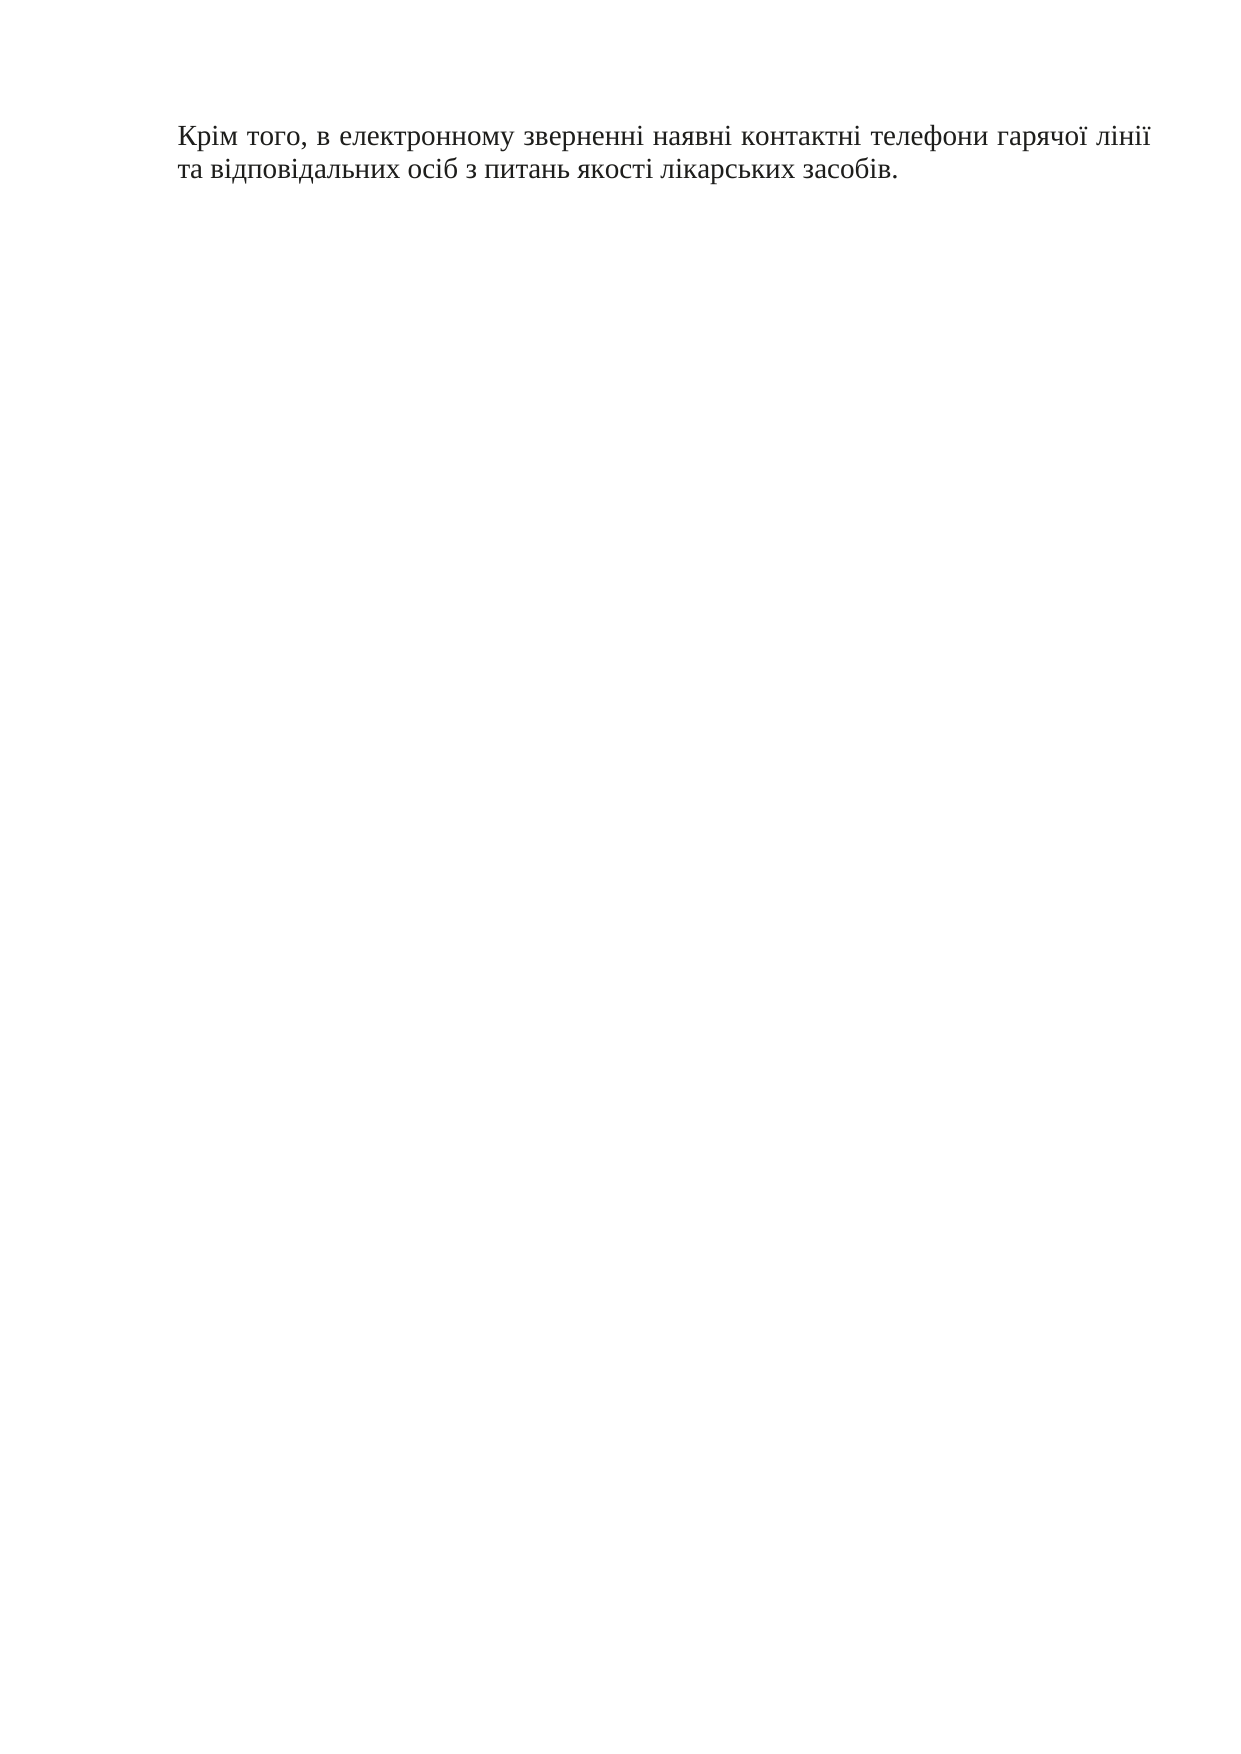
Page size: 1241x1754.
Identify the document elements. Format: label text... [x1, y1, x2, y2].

text Крім того, в електронному зверненні наявні контактні телефони гарячої лінії та відповідальних осіб з питань якості лікарських засобів. [177, 118, 1152, 185]
